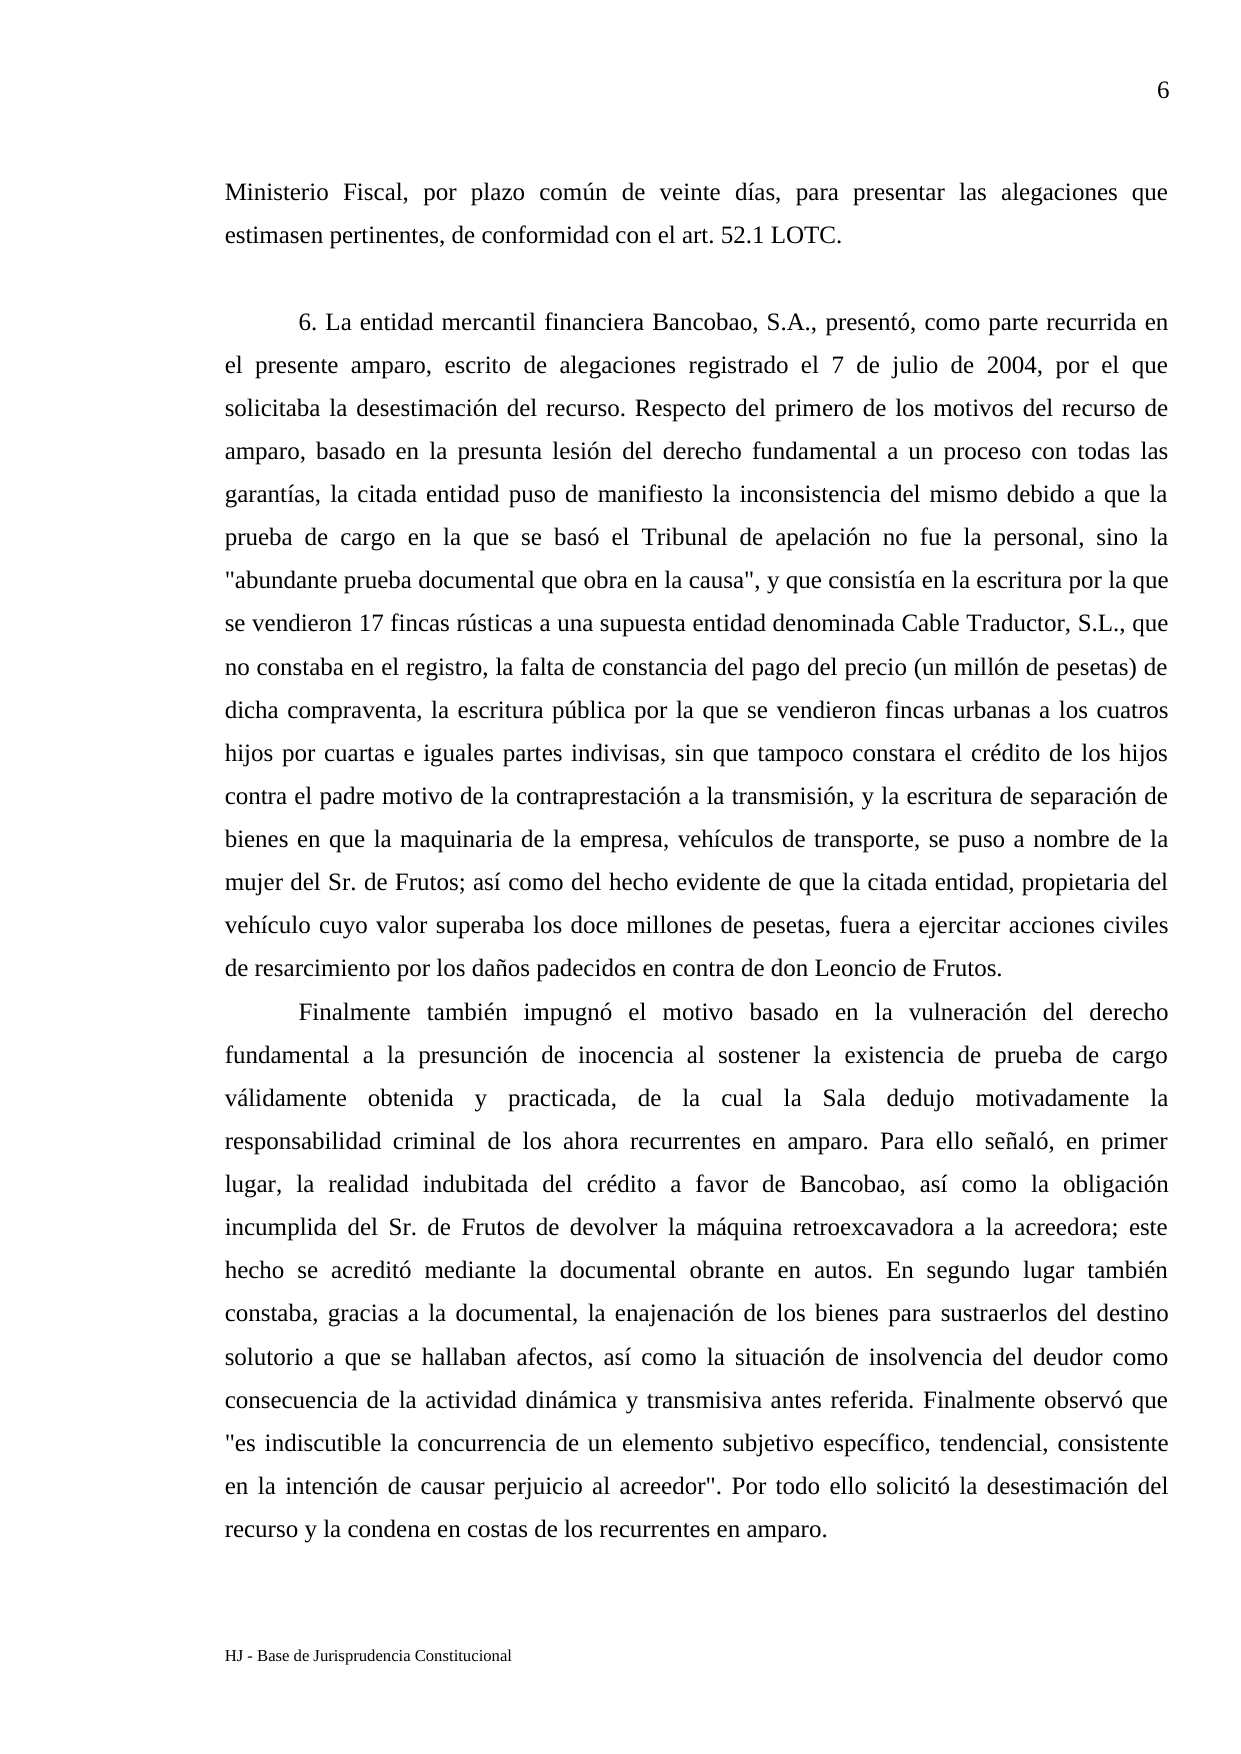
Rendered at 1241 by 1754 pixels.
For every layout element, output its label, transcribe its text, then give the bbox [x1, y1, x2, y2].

text Finalmente también impugnó el motivo basado en la vulneración del derecho fundamental a la presunción de inocencia al sostener la existencia de prueba de cargo válidamente obtenida y practicada, de la cual la Sala dedujo motivadamente la responsabilidad criminal de los ahora recurrentes en amparo. Para ello señaló, en primer lugar, la realidad indubitada del crédito a favor de Bancobao, así como la obligación incumplida del Sr. de Frutos de devolver la máquina retroexcavadora a la acreedora; este hecho se acreditó mediante la documental obrante en autos. En segundo lugar también constaba, gracias a la documental, la enajenación de los bienes para sustraerlos del destino solutorio a que se hallaban afectos, así como la situación de insolvencia del deudor como consecuencia de la actividad dinámica y transmisiva antes referida. Finalmente observó que "es indiscutible la concurrencia de un elemento subjetivo específico, tendencial, consistente en la intención de causar perjuicio al acreedor". Por todo ello solicitó la desestimación del recurso y la condena en costas de los recurrentes en amparo. [224, 997, 1169, 1543]
text 6. La entidad mercantil financiera Bancobao, S.A., presentó, como parte recurrida en el presente amparo, escrito de alegaciones registrado el 7 de julio de 2004, por el que solicitaba la desestimación del recurso. Respecto del primero de los motivos del recurso de amparo, basado en la presunta lesión del derecho fundamental a un proceso con todas las garantías, la citada entidad puso de manifiesto la inconsistencia del mismo debido a que la prueba de cargo en la que se basó el Tribunal de apelación no fue la personal, sino la "abundante prueba documental que obra en la causa", y que consistía en la escritura por la que se vendieron 17 fincas rústicas a una supuesta entidad denominada Cable Traductor, S.L., que no constaba en el registro, la falta de constancia del pago del precio (un millón de pesetas) de dicha compraventa, la escritura pública por la que se vendieron fincas urbanas a los cuatros hijos por cuartas e iguales partes indivisas, sin que tampoco constara el crédito de los hijos contra el padre motivo de la contraprestación a la transmisión, y la escritura de separación de bienes en que la maquinaria de la empresa, vehículos de transporte, se puso a nombre de la mujer del Sr. de Frutos; así como del hecho evidente de que la citada entidad, propietaria del vehículo cuyo valor superaba los doce millones de pesetas, fuera a ejercitar acciones civiles de resarcimiento por los daños padecidos en contra de don Leoncio de Frutos. [224, 307, 1169, 982]
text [224, 177, 1169, 249]
